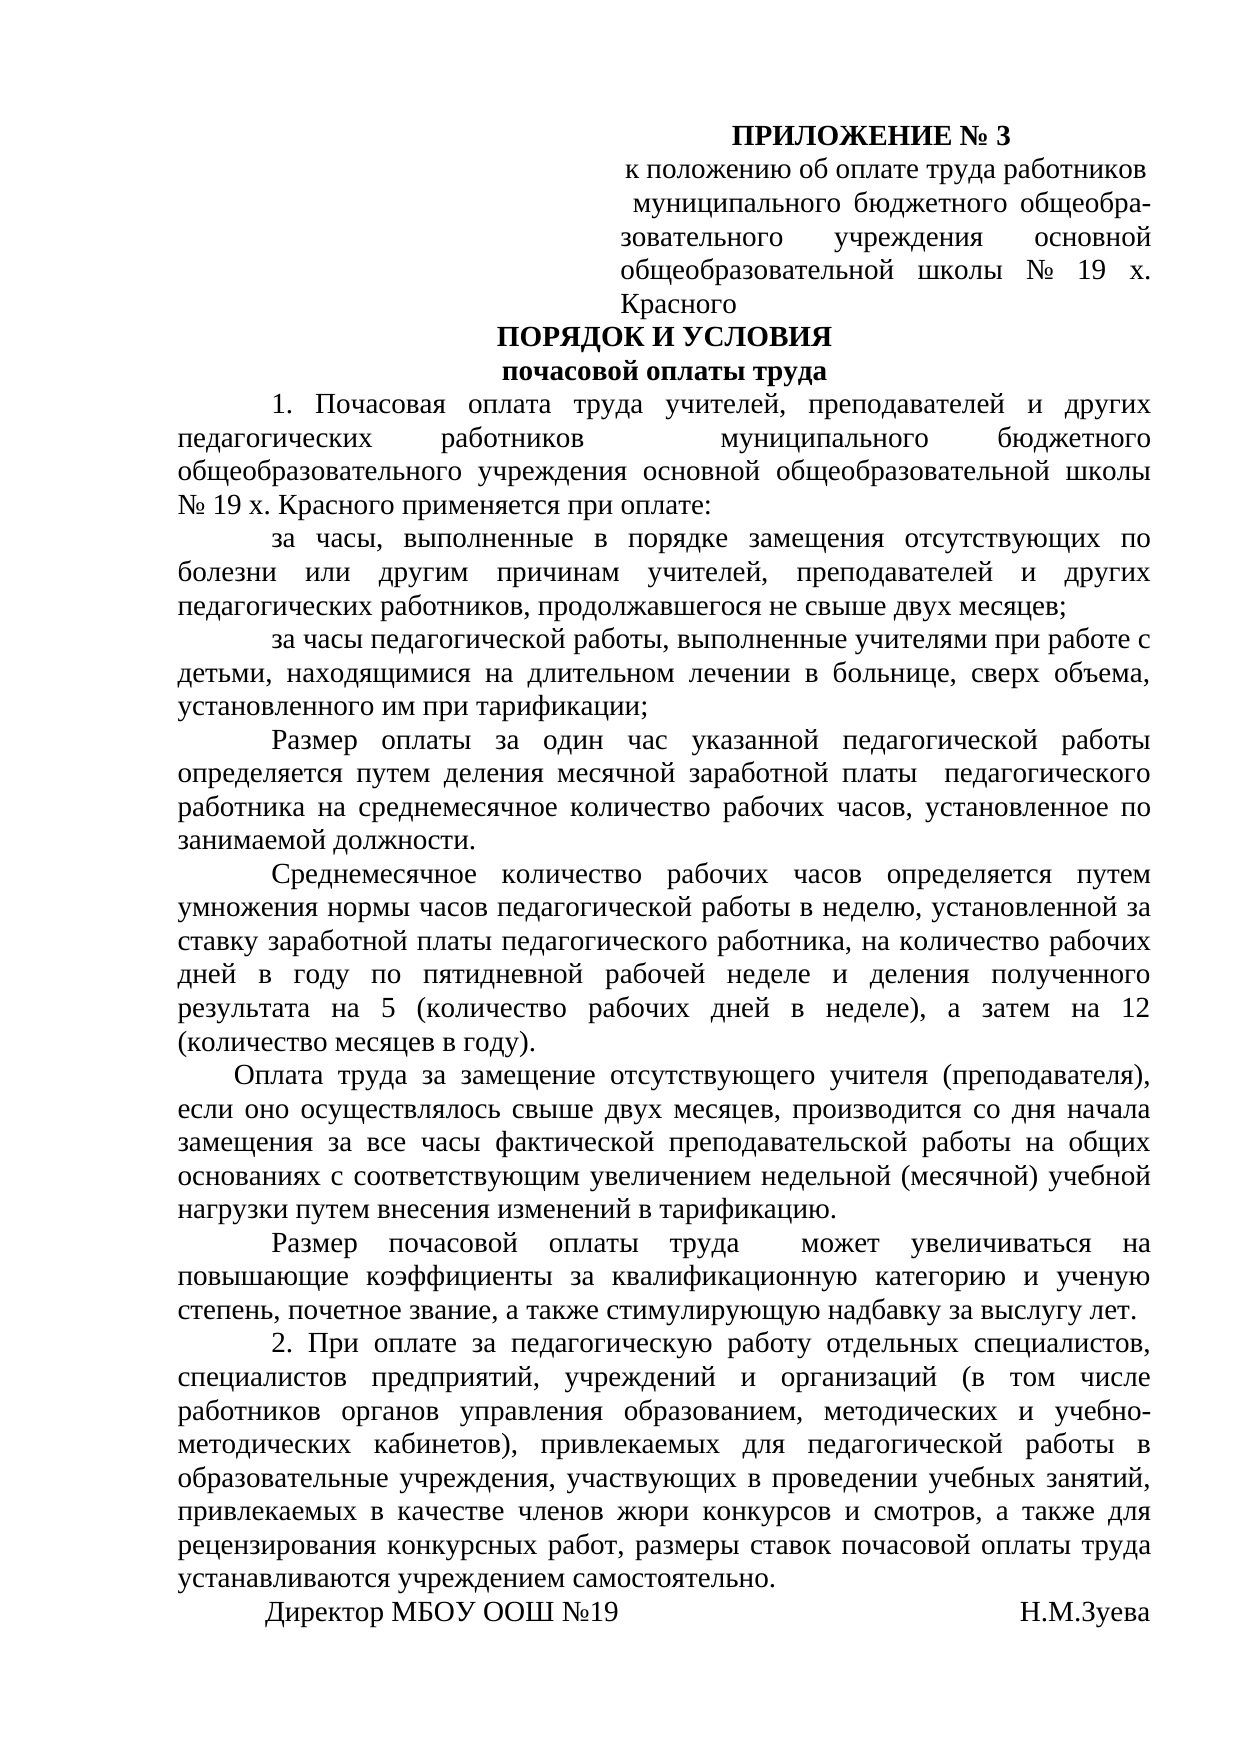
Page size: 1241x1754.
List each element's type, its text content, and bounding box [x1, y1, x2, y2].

text за часы, выполненные в порядке замещения отсутствующих по болезни или другим причинам учителей, преподавателей и других педагогических работников, продолжавшегося не свыше двух месяцев; [177, 521, 1152, 621]
text Директор МБОУ ООШ №19 Н.М.Зуева [177, 1594, 1152, 1627]
text 1. Почасовая оплата труда учителей, преподавателей и других педагогических работников муниципального бюджетного общеобразовательного учреждения основной общеобразовательной школы № 19 х. Красного применяется при оплате: [177, 386, 1152, 521]
text почасовой оплаты труда [177, 353, 1152, 386]
text ПОРЯДОК И УСЛОВИЯ [177, 319, 1152, 353]
text за часы педагогической работы, выполненные учителями при работе с детьми, находящимися на длительном лечении в больнице, сверх объема, установленного им при тарификации; [177, 621, 1152, 722]
text Размер оплаты за один час указанной педагогической работы определяется путем деления месячной заработной платы педагогического работника на среднемесячное количество рабочих часов, установленное по занимаемой должности. [177, 722, 1152, 856]
text муниципального бюджетного общеобра- зовательного учреждения основной общеобразовательной школы № 19 х. Красного [620, 185, 1152, 319]
text Оплата труда за замещение отсутствующего учителя (преподавателя), если оно осуществлялось свыше двух месяцев, производится со дня начала замещения за все часы фактической преподавательской работы на общих основаниях с соответствующим увеличением недельной (месячной) учебной нагрузки путем внесения изменений в тарификацию. [177, 1057, 1152, 1225]
text к положению об оплате труда работников [591, 152, 1152, 185]
text Размер почасовой оплаты труда может увеличиваться на повышающие коэффициенты за квалификационную категорию и ученую степень, почетное звание, а также стимулирующую надбавку за выслугу лет. [177, 1225, 1152, 1326]
text 2. При оплате за педагогическую работу отдельных специалистов, специалистов предприятий, учреждений и организаций (в том числе работников органов управления образованием, методических и учебно-методических кабинетов), привлекаемых для педагогической работы в образовательные учреждения, участвующих в проведении учебных занятий, привлекаемых в качестве членов жюри конкурсов и смотров, а также для рецензирования конкурсных работ, размеры ставок почасовой оплаты труда устанавливаются учреждением самостоятельно. [177, 1326, 1152, 1594]
text ПРИЛОЖЕНИЕ № 3 [591, 118, 1152, 152]
text Среднемесячное количество рабочих часов определяется путем умножения нормы часов педагогической работы в неделю, установленной за ставку заработной платы педагогического работника, на количество рабочих дней в году по пятидневной рабочей неделе и деления полученного результата на 5 (количество рабочих дней в неделе), а затем на 12 (количество месяцев в году). [177, 856, 1152, 1057]
